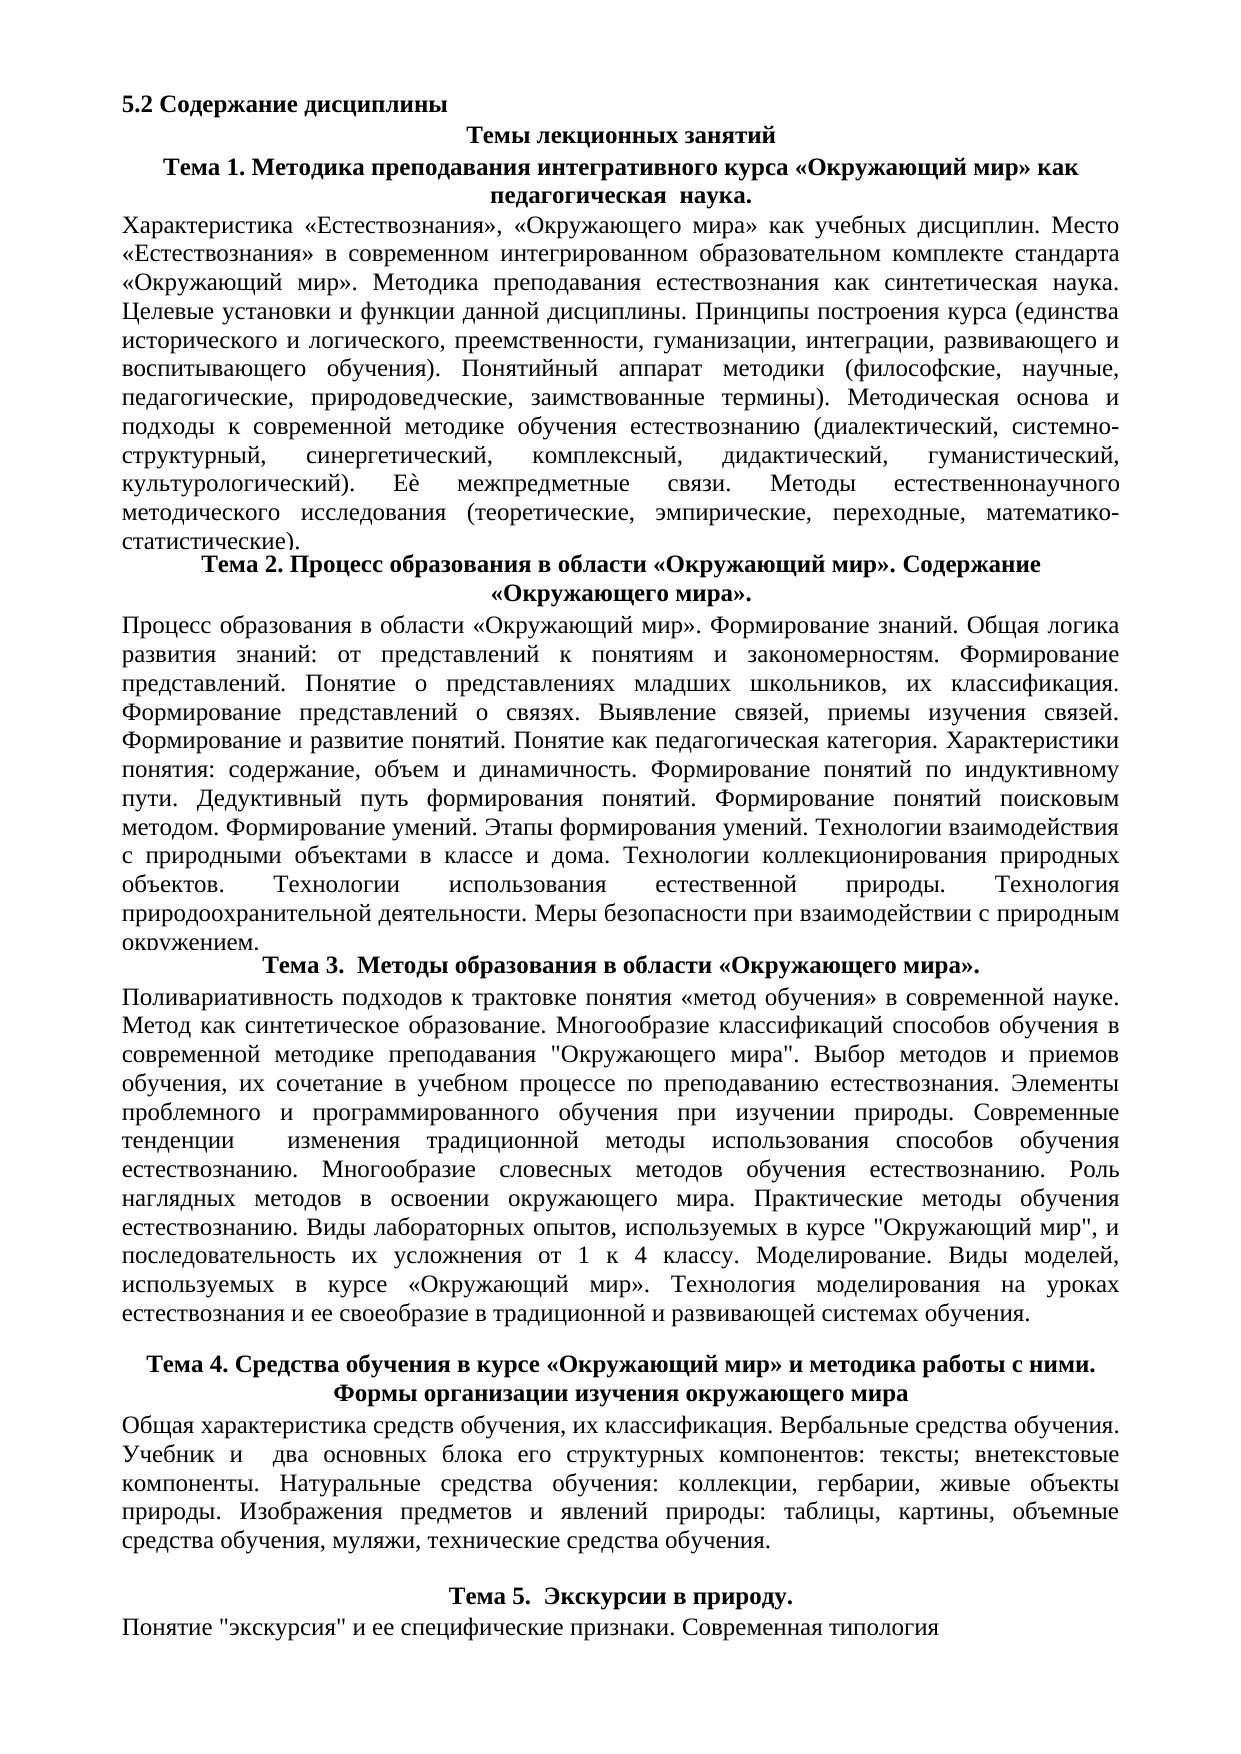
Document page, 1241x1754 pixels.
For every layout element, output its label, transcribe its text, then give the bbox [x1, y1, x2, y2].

table_cell Процесс образования в области «Окружающий мир». Формирование знаний. Общая логика развития знаний: от представлений к понятиям и закономерностям. Формирование представлений. Понятие о представлениях младших школьников, их классификация. Формирование представлений о связях. Выявление связей, приемы изучения связей. Формирование и развитие понятий. Понятие как педагогическая категория. Характеристики понятия: содержание, объем и динамичность. Формирование понятий по индуктивному пути. Дедуктивный путь формирования понятий. Формирование понятий поисковым методом. Формирование умений. Этапы формирования умений. Технологии взаимодействия с природными объектами в классе и дома. Технологии коллекционирования природных объектов. Технологии использования естественной природы. Технология природоохранительной деятельности. Меры безопасности при взаимодействии с природным окружением. [118, 610, 1124, 950]
table_cell Понятие "экскурсия" и ее специфические признаки. Современная типология [118, 1613, 1124, 1662]
table_cell Тема 5. Экскурсии в природу. [118, 1581, 1124, 1612]
table_cell Тема 3. Методы образования в области «Окружающего мира». [118, 950, 1124, 982]
table_cell Темы лекционных занятий [118, 120, 1124, 152]
table_cell Поливариативность подходов к трактовке понятия «метод обучения» в современной науке. Метод как синтетическое образование. Многообразие классификаций способов обучения в современной методике преподавания "Окружающего мира". Выбор методов и приемов обучения, их сочетание в учебном процессе по преподаванию естествознания. Элементы проблемного и программированного обучения при изучении природы. Современные тенденции изменения традиционной методы использования способов обучения естествознанию. Многообразие словесных методов обучения естествознанию. Роль наглядных методов в освоении окружающего мира. Практические методы обучения естествознанию. Виды лабораторных опытов, используемых в курсе "Окружающий мир", и последовательность их усложнения от 1 к 4 классу. Моделирование. Виды моделей, используемых в курсе «Окружающий мир». Технология моделирования на уроках естествознания и ее своеобразие в традиционной и развивающей системах обучения. [118, 982, 1124, 1349]
table_cell Тема 1. Методика преподавания интегративного курса «Окружающий мир» как педагогическая наука. [118, 152, 1124, 210]
table_cell Тема 4. Средства обучения в курсе «Окружающий мир» и методика работы с ними. Формы организации изучения окружающего мира [118, 1349, 1124, 1410]
table_cell Характеристика «Естествознания», «Окружающего мира» как учебных дисциплин. Место «Естествознания» в современном интегрированном образовательном комплекте стандарта «Окружающий мир». Методика преподавания естествознания как синтетическая наука. Целевые установки и функции данной дисциплины. Принципы построения курса (единства исторического и логического, преемственности, гуманизации, интеграции, развивающего и воспитывающего обучения). Понятийный аппарат методики (философские, научные, педагогические, природоведческие, заимствованные термины). Методическая основа и подходы к современной методике обучения естествознанию (диалектический, системно-структурный, синергетический, комплексный, дидактический, гуманистический, культурологический). Еѐ межпредметные связи. Методы естественнонаучного методического исследования (теоретические, эмпирические, переходные, математико-статистические). [118, 210, 1124, 549]
table_cell Тема 2. Процесс образования в области «Окружающий мир». Содержание «Окружающего мира». [118, 549, 1124, 610]
table_header 5.2 Содержание дисциплины [118, 59, 1124, 120]
table_cell Общая характеристика средств обучения, их классификация. Вербальные средства обучения. Учебник и два основных блока его структурных компонентов: тексты; внетекстовые компоненты. Натуральные средства обучения: коллекции, гербарии, живые объекты природы. Изображения предметов и явлений природы: таблицы, картины, объемные средства обучения, муляжи, технические средства обучения. [118, 1410, 1124, 1581]
